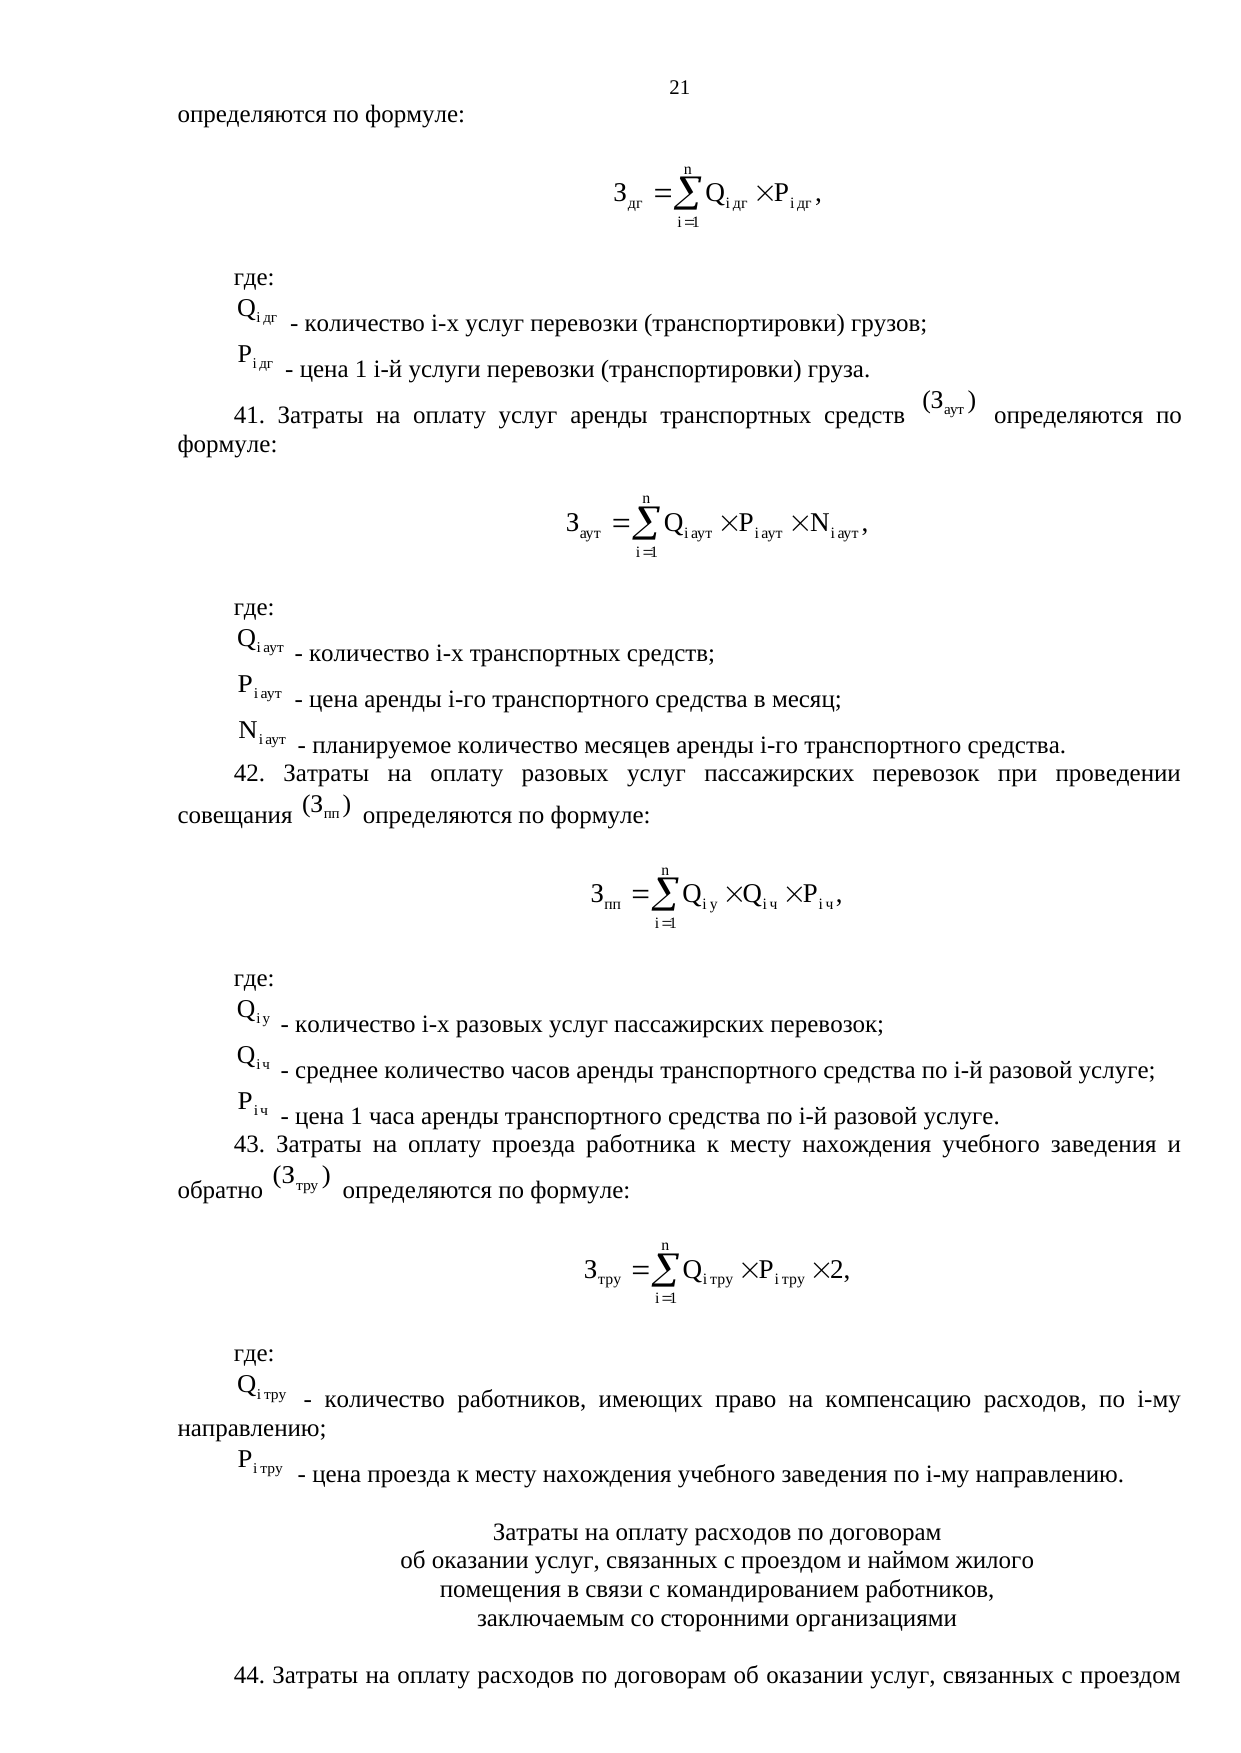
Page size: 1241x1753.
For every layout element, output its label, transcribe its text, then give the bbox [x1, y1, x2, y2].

text - цена проезда к месту нахождения учебного заведения по i-му направлению. [177, 1442, 1182, 1488]
text - количество i-х услуг перевозки (транспортировки) грузов; [177, 291, 1182, 337]
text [177, 1660, 1182, 1689]
text 41. Затраты на оплату услуг аренды транспортных средств определяются по формуле: [177, 383, 1182, 457]
text 42. Затраты на оплату разовых услуг пассажирских перевозок при проведении совещания определяются по формуле: [177, 758, 1182, 828]
text - количество работников, имеющих право на компенсацию расходов, по i-му направлению; [177, 1367, 1182, 1442]
text где: [177, 262, 1182, 291]
text где: [177, 963, 1182, 991]
text Затраты на оплату расходов по договорам [177, 1517, 1182, 1545]
text - среднее количество часов аренды транспортного средства по i-й разовой услуге; [177, 1037, 1182, 1083]
text - количество i-х транспортных средств; [177, 620, 1182, 666]
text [177, 99, 1182, 128]
text - цена аренды i-го транспортного средства в месяц; [177, 666, 1182, 712]
text - количество i-х разовых услуг пассажирских перевозок; [177, 991, 1182, 1037]
text помещения в связи с командированием работников, [177, 1574, 1182, 1603]
text 43. Затраты на оплату проезда работника к месту нахождения учебного заведения и обратно определяются по формуле: [177, 1129, 1182, 1204]
text где: [177, 592, 1182, 620]
text - планируемое количество месяцев аренды i-го транспортного средства. [177, 712, 1182, 758]
text об оказании услуг, связанных с проездом и наймом жилого [177, 1545, 1182, 1574]
text - цена 1 часа аренды транспортного средства по i-й разовой услуге. [177, 1083, 1182, 1129]
text заключаемым со сторонними организациями [177, 1603, 1182, 1632]
text - цена 1 i-й услуги перевозки (транспортировки) груза. [177, 337, 1182, 383]
text где: [177, 1338, 1182, 1367]
